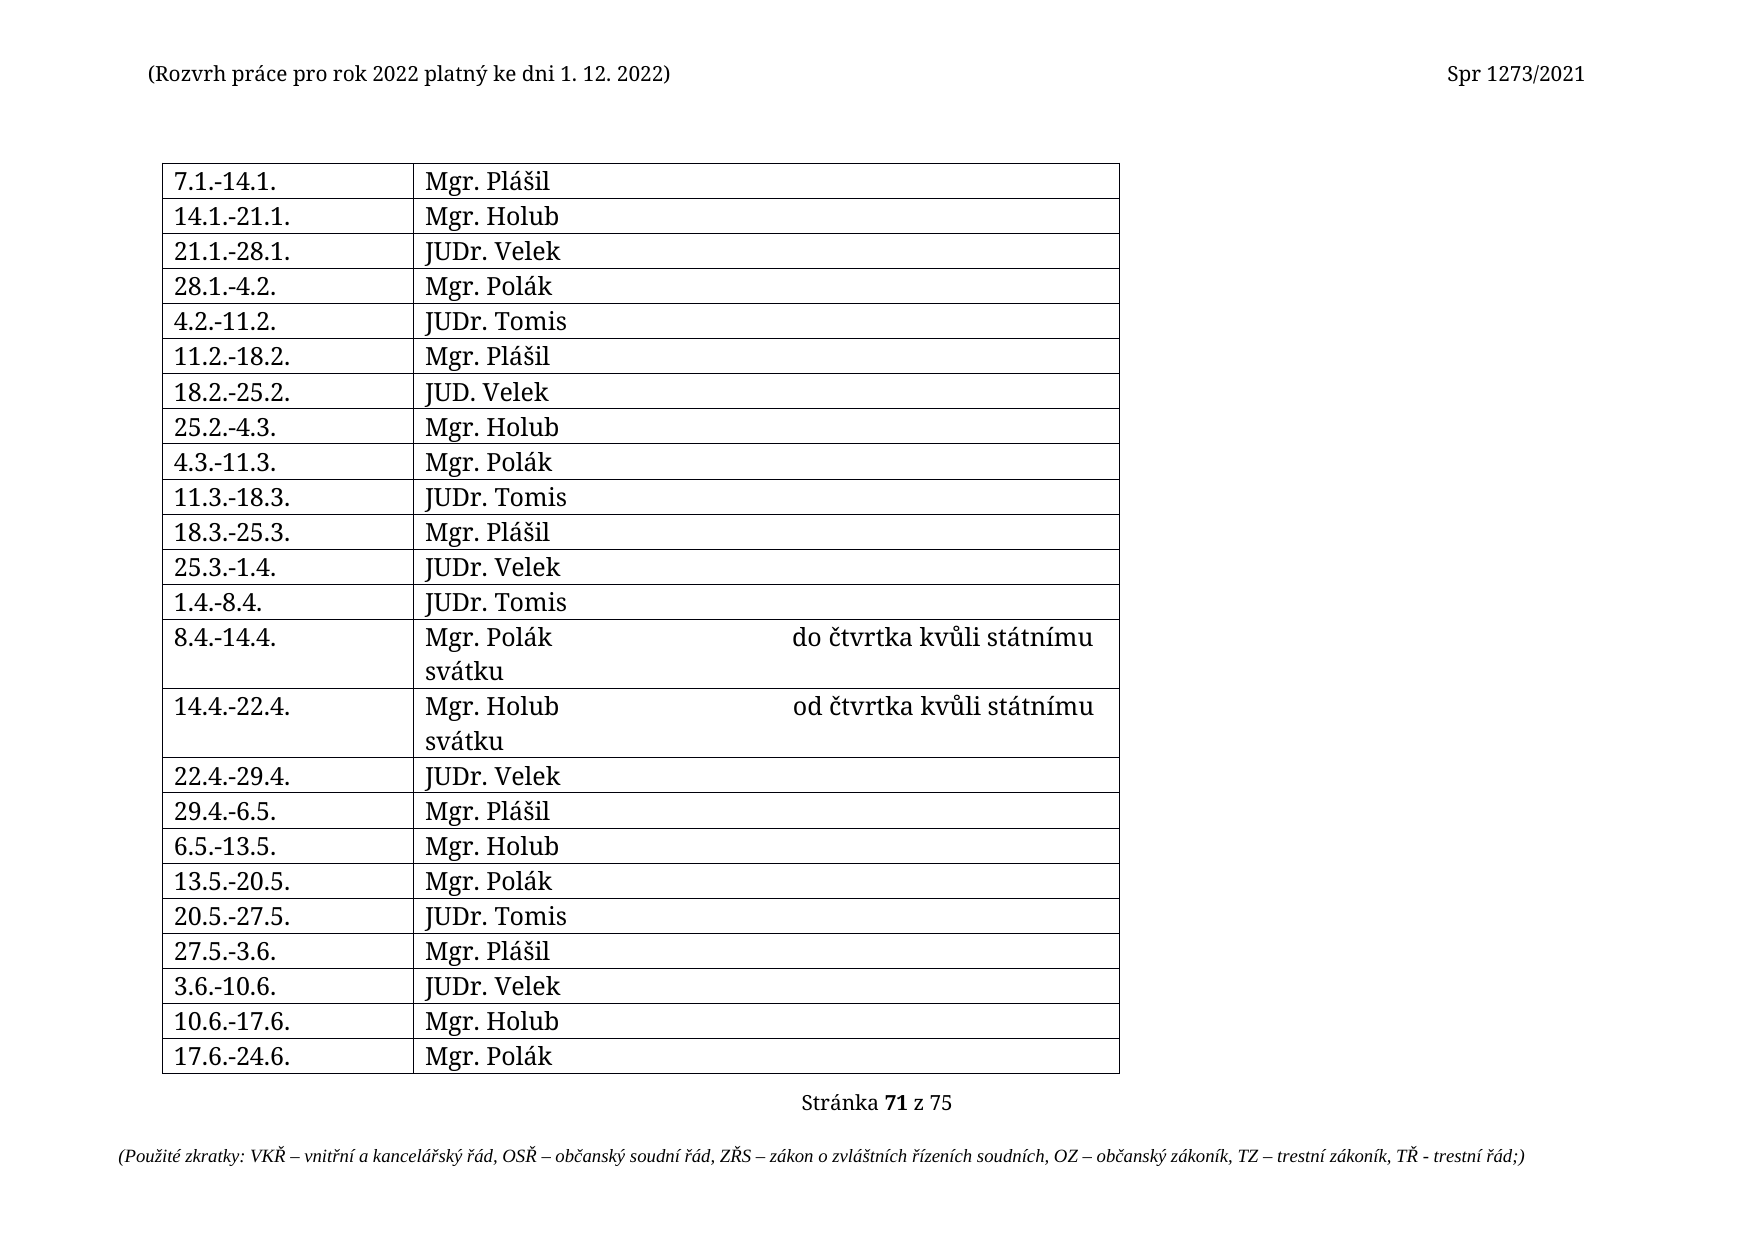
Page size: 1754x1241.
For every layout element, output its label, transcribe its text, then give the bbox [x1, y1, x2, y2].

table_cell 22.4.-29.4. [163, 758, 413, 792]
table_cell Mgr. Holub [414, 829, 1119, 862]
table_cell 20.5.-27.5. [163, 899, 413, 933]
table_cell 14.1.-21.1. [163, 199, 413, 233]
table_cell 25.2.-4.3. [163, 409, 413, 443]
table_cell 28.1.-4.2. [163, 269, 413, 303]
table_cell 21.1.-28.1. [163, 234, 413, 268]
table_cell 14.4.-22.4. [163, 689, 413, 757]
table_cell JUDr. Velek [414, 234, 1119, 268]
table_cell JUDr. Tomis [414, 899, 1119, 933]
table_cell 25.3.-1.4. [163, 550, 413, 584]
table_cell JUDr. Velek [414, 550, 1119, 584]
table_cell JUDr. Tomis [414, 585, 1119, 619]
table_header 7.1.-14.1. [163, 164, 413, 198]
table_cell Mgr. Holub od čtvrtka kvůli státnímu svátku [414, 689, 1119, 757]
table_header Mgr. Plášil [414, 164, 1119, 198]
table_cell 17.6.-24.6. [163, 1039, 413, 1073]
table_cell Mgr. Holub [414, 409, 1119, 443]
table_cell JUDr. Velek [414, 969, 1119, 1003]
table_cell 10.6.-17.6. [163, 1004, 413, 1038]
table_cell 4.3.-11.3. [163, 444, 413, 478]
table_cell 8.4.-14.4. [163, 620, 413, 688]
table_cell 6.5.-13.5. [163, 829, 413, 862]
table_cell 27.5.-3.6. [163, 934, 413, 968]
table_cell Mgr. Plášil [414, 793, 1119, 827]
table_cell Mgr. Polák [414, 444, 1119, 478]
table_cell Mgr. Plášil [414, 515, 1119, 549]
table_cell 13.5.-20.5. [163, 864, 413, 898]
table_cell Mgr. Holub [414, 199, 1119, 233]
table_cell JUDr. Velek [414, 758, 1119, 792]
table_cell Mgr. Plášil [414, 934, 1119, 968]
table_cell 11.3.-18.3. [163, 480, 413, 513]
table_cell Mgr. Plášil [414, 339, 1119, 373]
table_cell JUDr. Tomis [414, 304, 1119, 338]
table_cell 1.4.-8.4. [163, 585, 413, 619]
table_cell 4.2.-11.2. [163, 304, 413, 338]
table_cell Mgr. Polák [414, 1039, 1119, 1073]
table_cell JUDr. Tomis [414, 480, 1119, 513]
table_cell Mgr. Polák do čtvrtka kvůli státnímu svátku [414, 620, 1119, 688]
table_cell 18.3.-25.3. [163, 515, 413, 549]
table_cell 18.2.-25.2. [163, 374, 413, 408]
table_cell 3.6.-10.6. [163, 969, 413, 1003]
table_cell 11.2.-18.2. [163, 339, 413, 373]
table_cell Mgr. Holub [414, 1004, 1119, 1038]
table_cell 29.4.-6.5. [163, 793, 413, 827]
table_cell JUD. Velek [414, 374, 1119, 408]
table_cell Mgr. Polák [414, 269, 1119, 303]
table_cell Mgr. Polák [414, 864, 1119, 898]
